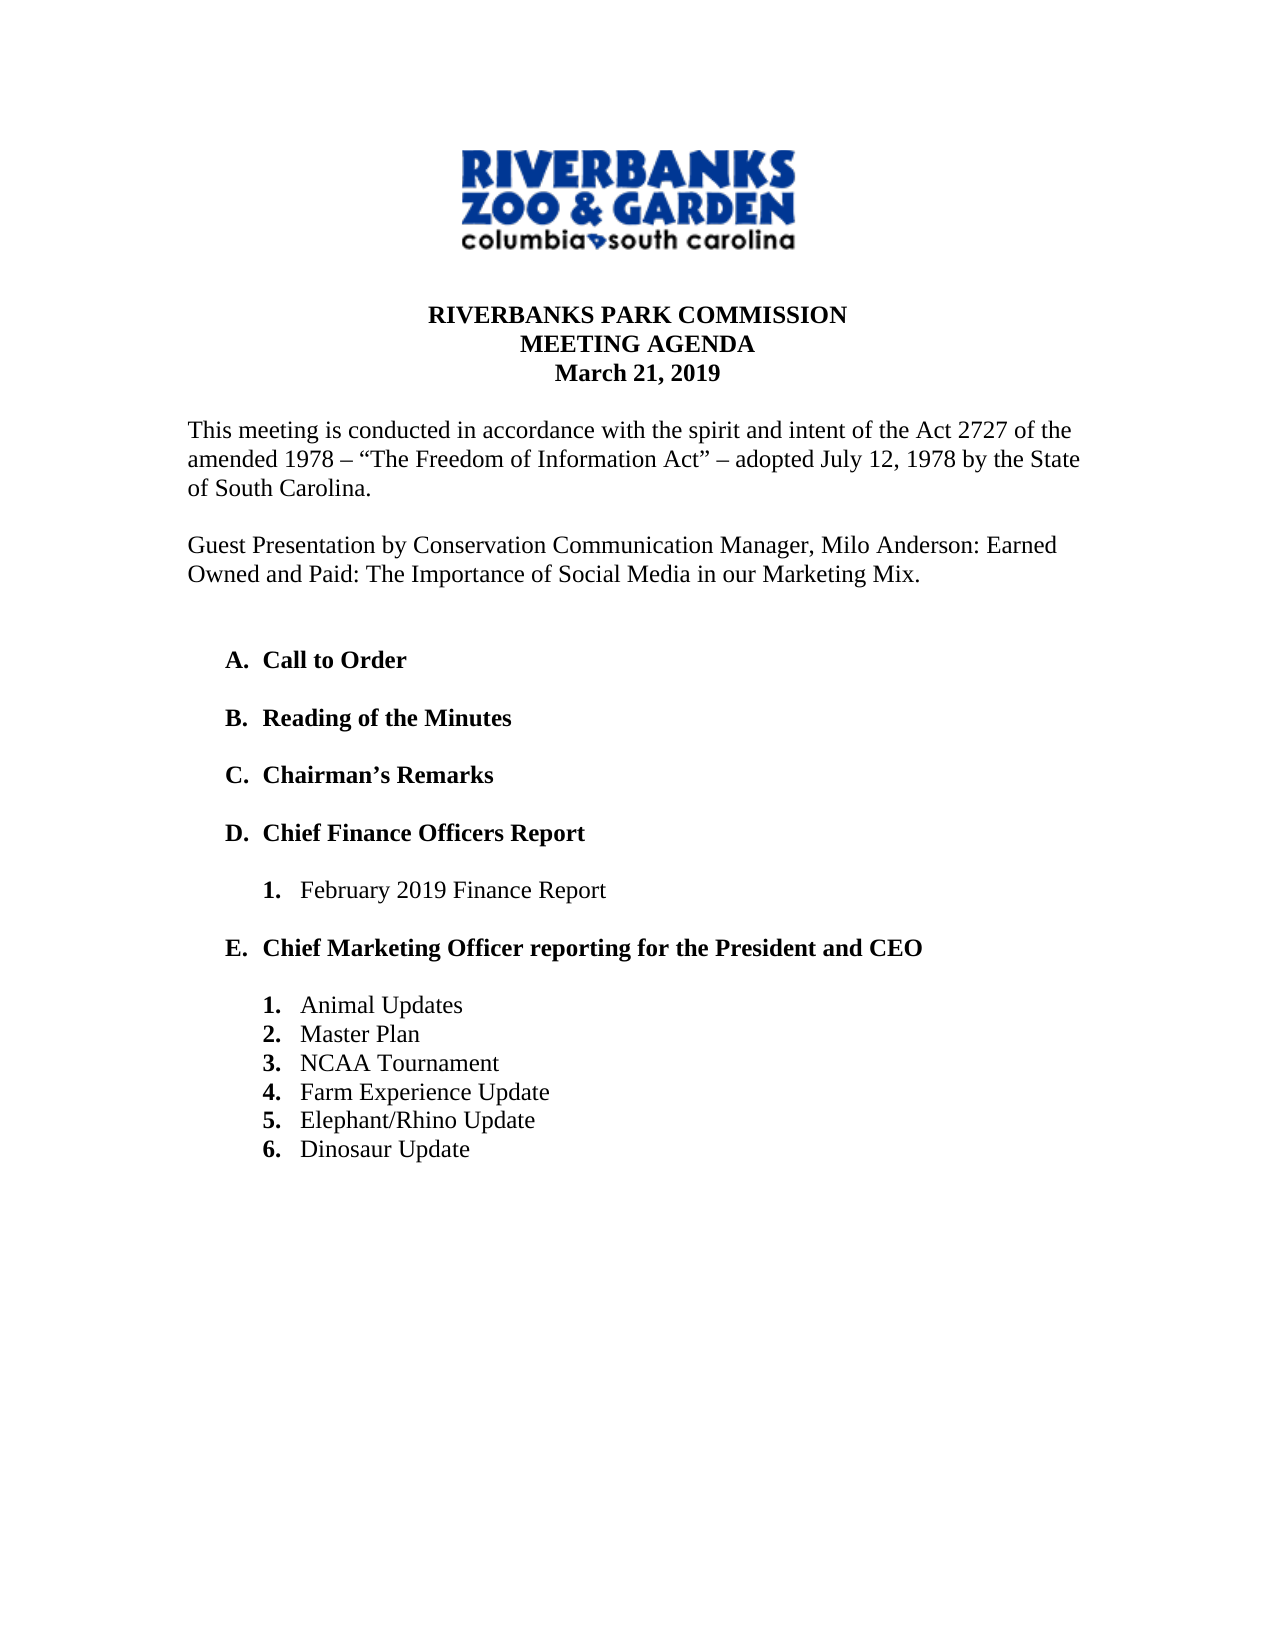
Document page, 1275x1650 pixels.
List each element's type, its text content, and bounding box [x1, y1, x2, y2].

text This meeting is conducted in accordance with the spirit and intent of the Act 2727 of the amended 1978 – “The Freedom of Information Act” – adopted July 12, 1978 by the State of South Carolina. [187, 416, 1087, 502]
list February 2019 Finance Report [262, 876, 1087, 904]
list NCAA Tournament [262, 1048, 1087, 1077]
list Chief Finance Officers Report [225, 818, 1087, 847]
list Dinosaur Update [262, 1134, 1087, 1163]
picture [461, 150, 814, 272]
text RIVERBANKS PARK COMMISSION [187, 301, 1087, 329]
list Chairman’s Remarks [225, 761, 1087, 789]
list Reading of the Minutes [225, 703, 1087, 732]
list Chief Marketing Officer reporting for the President and CEO [225, 933, 1087, 962]
list Animal Updates [262, 991, 1087, 1019]
text MEETING AGENDA [187, 329, 1087, 358]
list Call to Order [225, 646, 1087, 674]
text March 21, 2019 [187, 358, 1087, 387]
text Guest Presentation by Conservation Communication Manager, Milo Anderson: Earned Owned and Paid: The Importance of Social Media in our Marketing Mix. [187, 531, 1087, 588]
list Master Plan [262, 1019, 1087, 1048]
list Farm Experience Update [262, 1077, 1087, 1106]
list Elephant/Rhino Update [262, 1106, 1087, 1134]
